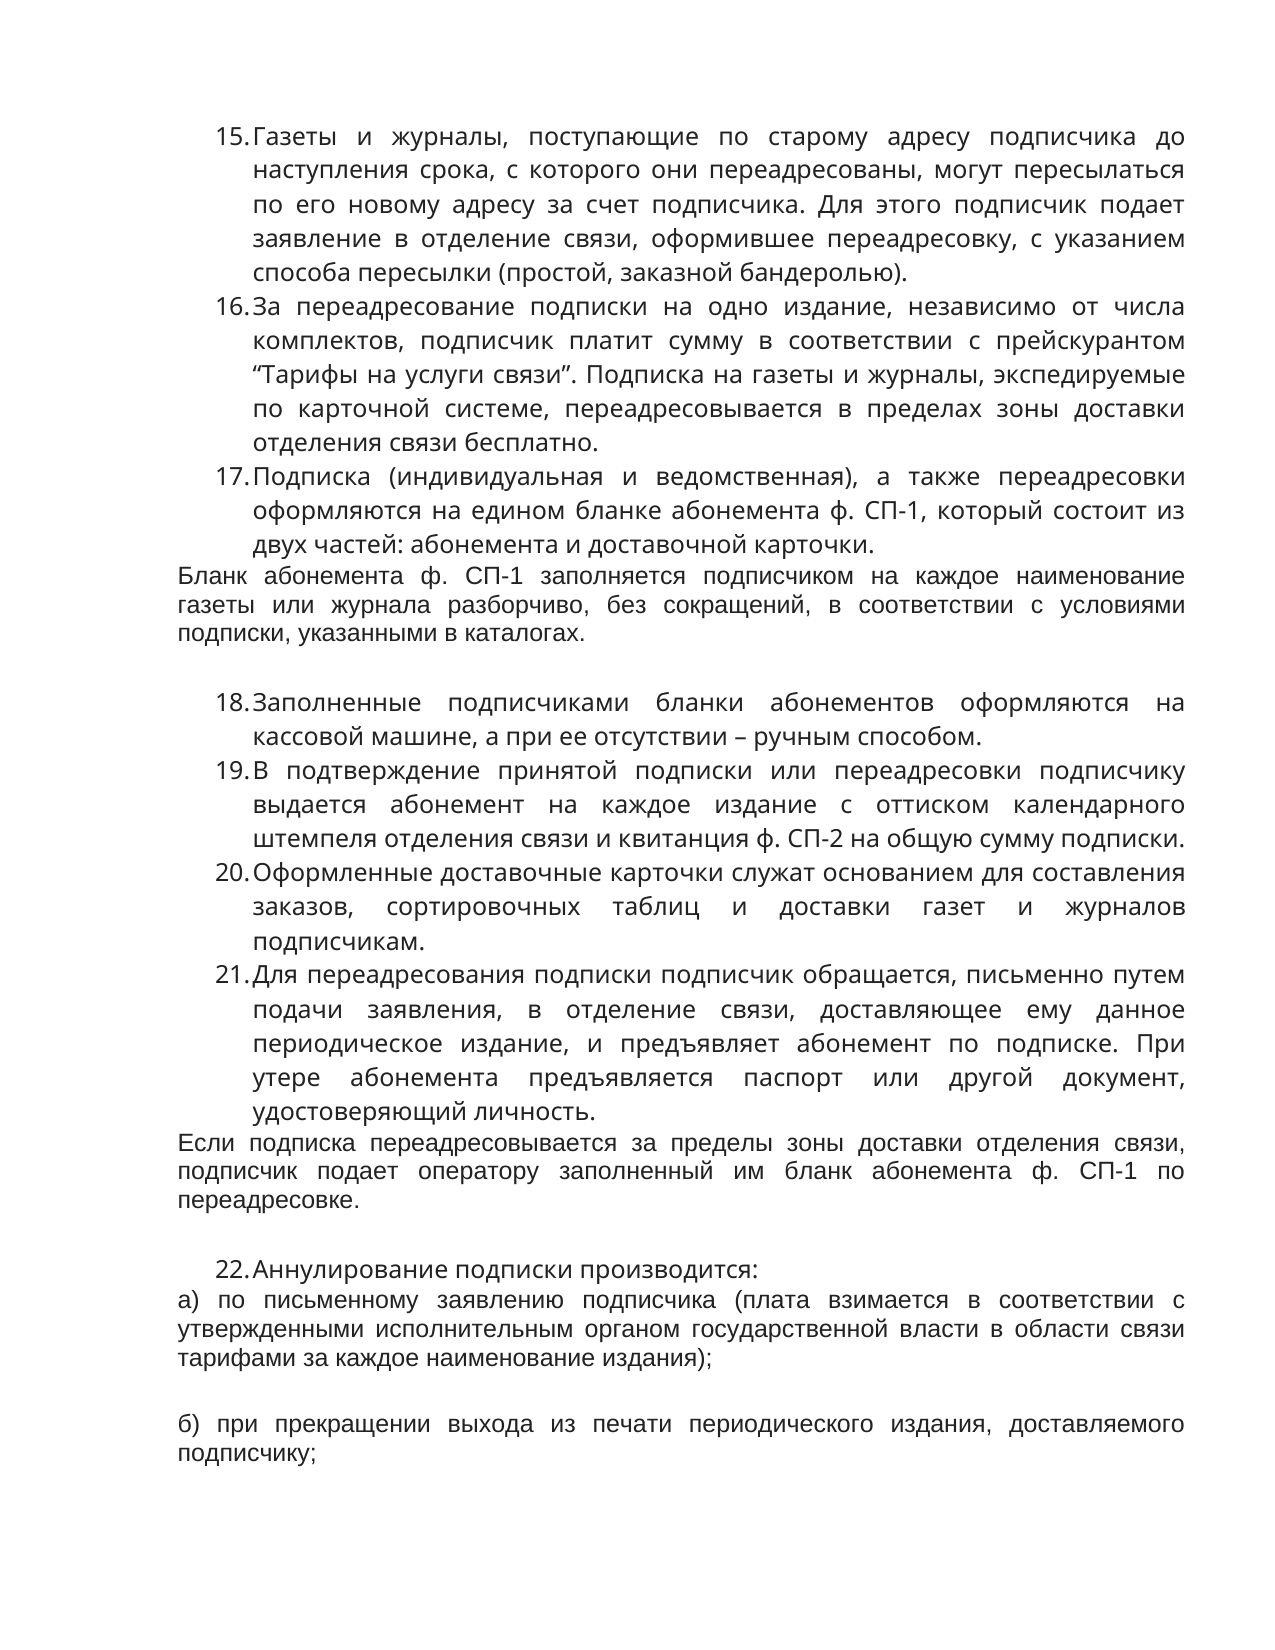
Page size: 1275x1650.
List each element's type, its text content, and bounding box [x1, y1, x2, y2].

text Бланк абонемента ф. СП-1 заполняется подписчиком на каждое наименование газеты или журнала разборчиво, без сокращений, в соответствии с условиями подписки, указанными в каталогах. [177, 561, 1186, 647]
list Оформленные доставочные карточки служат основанием для составления заказов, сортировочных таблиц и доставки газет и журналов подписчикам. [215, 855, 1186, 957]
list За переадресование подписки на одно издание, независимо от числа комплектов, подписчик платит сумму в соответствии с прейскурантом “Тарифы на услуги связи”. Подписка на газеты и журналы, экспедируемые по карточной системе, переадресовывается в пределах зоны доставки отделения связи бесплатно. [215, 288, 1186, 459]
list В подтверждение принятой подписки или переадресовки подписчику выдается абонемент на каждое издание с оттиском календарного штемпеля отделения связи и квитанция ф. СП-2 на общую сумму подписки. [215, 753, 1186, 855]
text а) по письменному заявлению подписчика (плата взимается в соответствии с утвержденными исполнительным органом государственной власти в области связи тарифами за каждое наименование издания); [177, 1285, 1186, 1372]
list Газеты и журналы, поступающие по старому адресу подписчика до наступления срока, с которого они переадресованы, могут пересылаться по его новому адресу за счет подписчика. Для этого подписчик подает заявление в отделение связи, оформившее переадресовку, с указанием способа пересылки (простой, заказной бандеролью). [215, 118, 1186, 288]
list Аннулирование подписки производится: [215, 1251, 1186, 1285]
text Если подписка переадресовывается за пределы зоны доставки отделения связи, подписчик подает оператору заполненный им бланк абонемента ф. СП-1 по переадресовке. [177, 1127, 1186, 1214]
list Заполненные подписчиками бланки абонементов оформляются на кассовой машине, а при ее отсутствии – ручным способом. [215, 685, 1186, 753]
list Подписка (индивидуальная и ведомственная), а также переадресовки оформляются на едином бланке абонемента ф. СП-1, который состоит из двух частей: абонемента и доставочной карточки. [215, 459, 1186, 561]
list Для переадресования подписки подписчик обращается, письменно путем подачи заявления, в отделение связи, доставляющее ему данное периодическое издание, и предъявляет абонемент по подписке. При утере абонемента предъявляется паспорт или другой документ, удостоверяющий личность. [215, 957, 1186, 1127]
text б) при прекращении выхода из печати периодического издания, доставляемого подписчику; [177, 1409, 1186, 1467]
